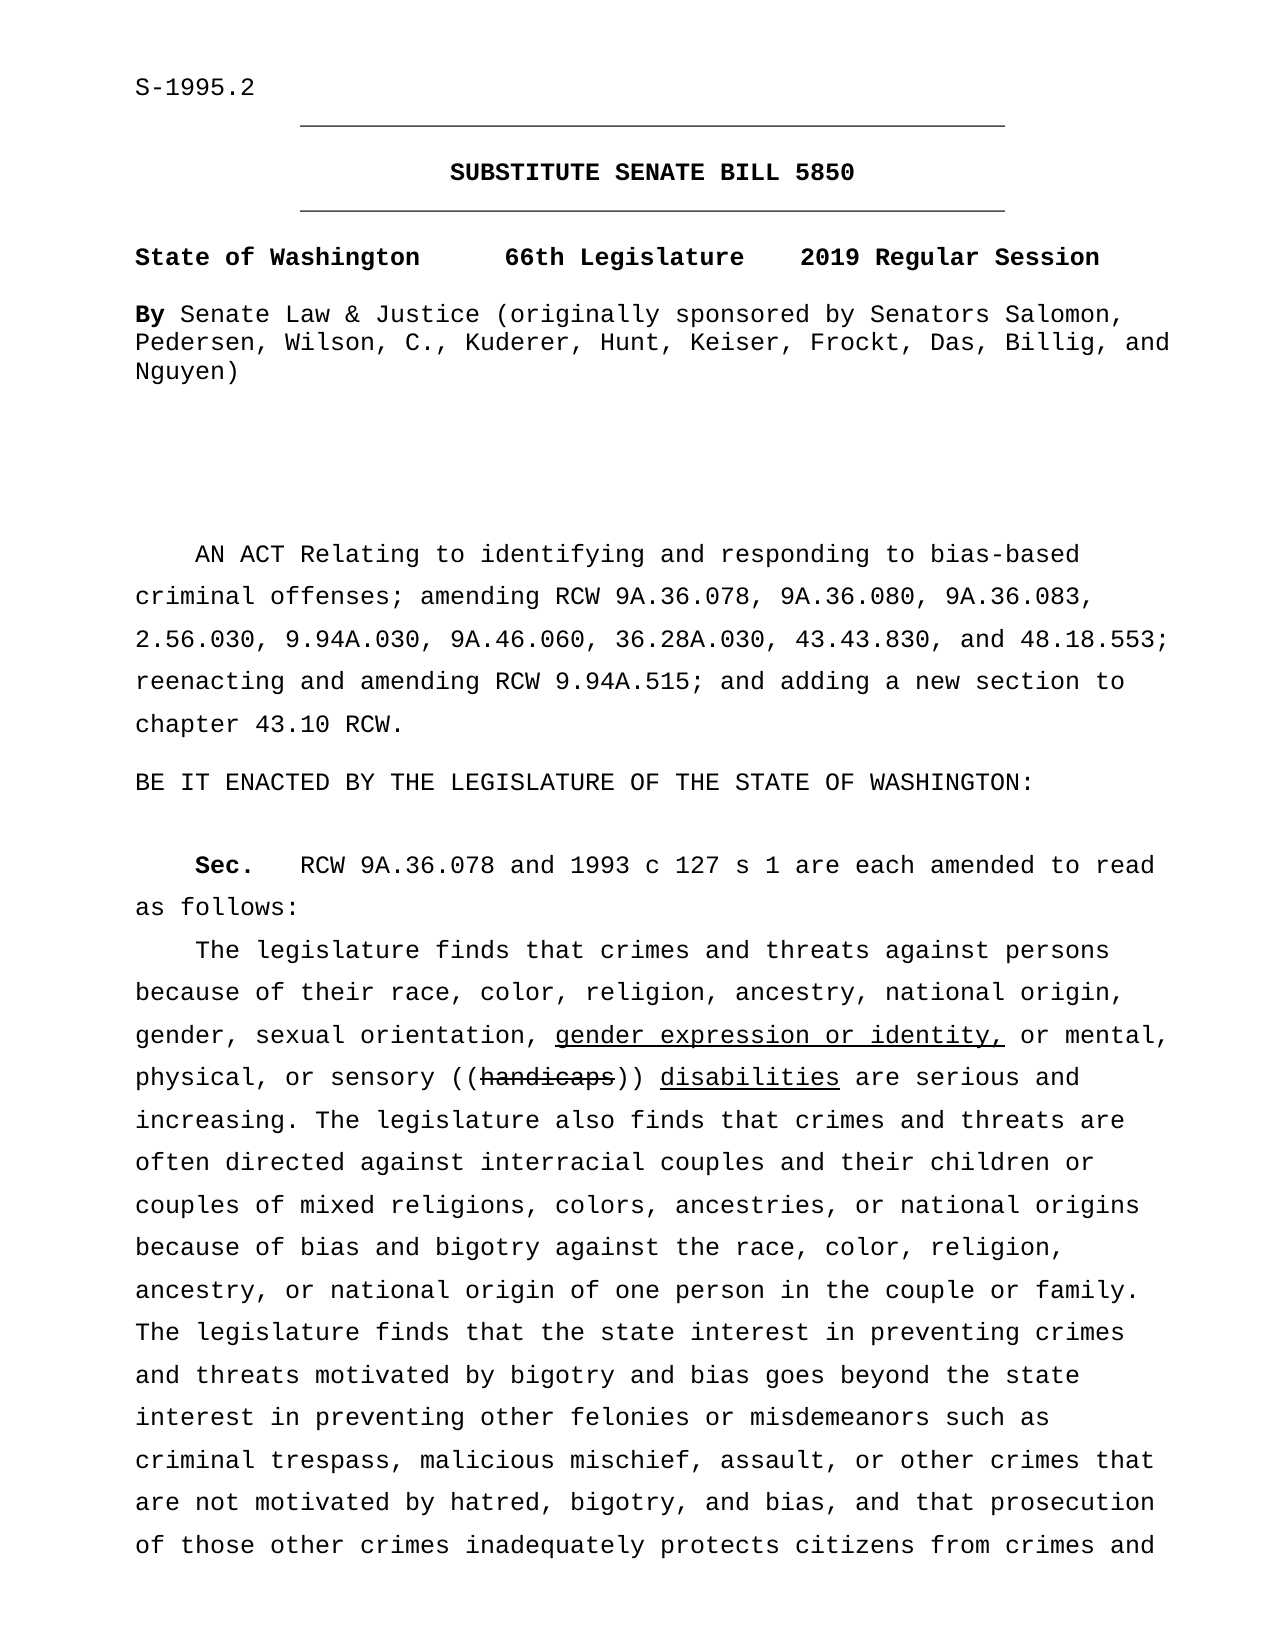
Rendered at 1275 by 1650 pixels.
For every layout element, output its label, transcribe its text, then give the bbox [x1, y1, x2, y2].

text BE IT ENACTED BY THE LEGISLATURE OF THE STATE OF WASHINGTON: [135, 769, 1170, 797]
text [135, 924, 1170, 1562]
text S-1995.2 [135, 75, 1170, 103]
text State of Washington 66th Legislature 2019 Regular Session [135, 245, 1170, 273]
text By Senate Law & Justice (originally sponsored by Senators Salomon, Pedersen, Wilson, C., Kuderer, Hunt, Keiser, Frockt, Das, Billig, and Nguyen) [135, 302, 1170, 387]
text _______________________________________________ [135, 188, 1170, 217]
text Sec. RCW 9A.36.078 and 1993 c 127 s 1 are each amended to read as follows: [135, 839, 1170, 924]
text AN ACT Relating to identifying and responding to bias-based criminal offenses; amending RCW 9A.36.078, 9A.36.080, 9A.36.083, 2.56.030, 9.94A.030, 9A.46.060, 36.28A.030, 43.43.830, and 48.18.553; reenacting and amending RCW 9.94A.515; and adding a new section to chapter 43.10 RCW. [135, 528, 1170, 741]
text _______________________________________________ [135, 103, 1170, 132]
text SUBSTITUTE SENATE BILL 5850 [135, 160, 1170, 188]
